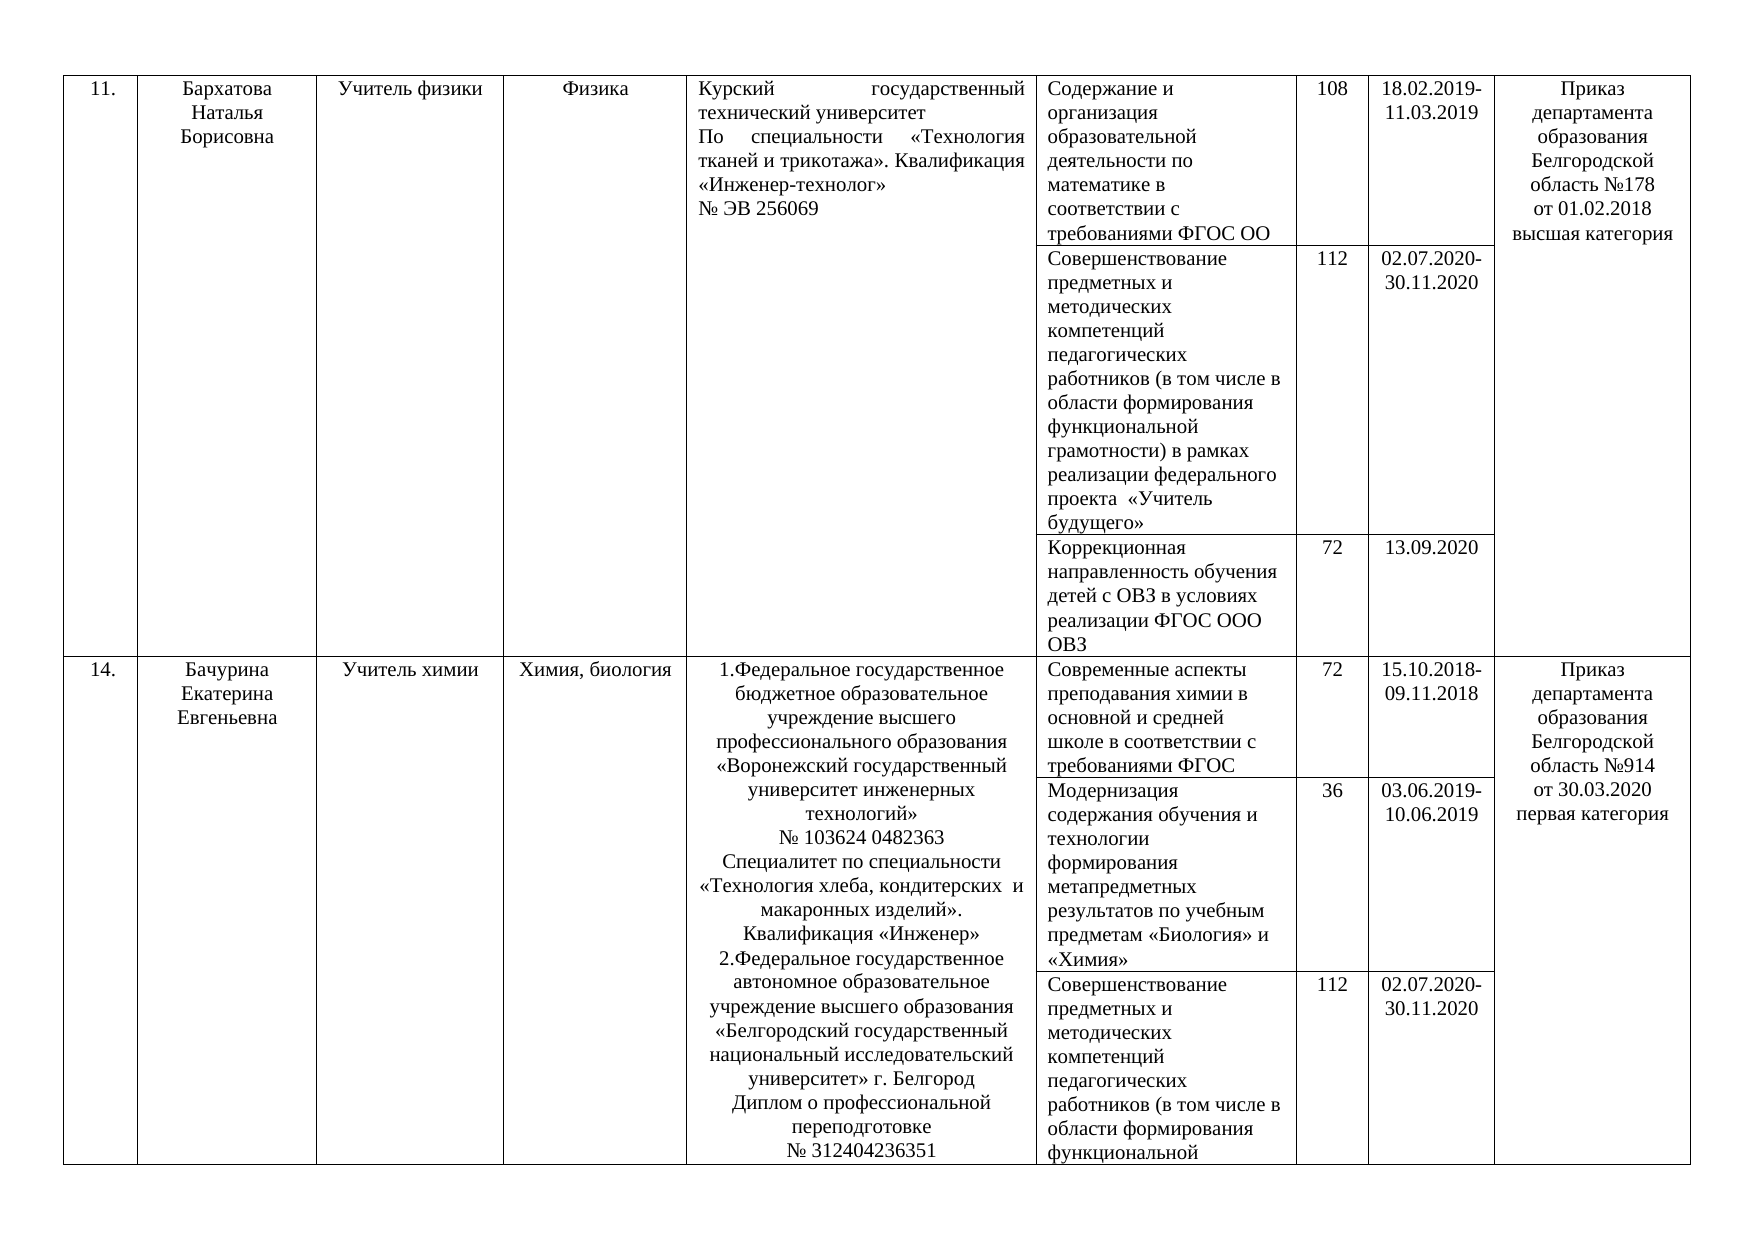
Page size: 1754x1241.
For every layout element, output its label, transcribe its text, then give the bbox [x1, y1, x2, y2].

table_cell Бархатова Наталья Борисовна [138, 76, 316, 656]
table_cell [1369, 972, 1494, 1164]
table_cell [64, 657, 137, 1164]
table_cell 36 [1297, 778, 1368, 971]
table_cell [64, 76, 137, 656]
table_cell 72 [1297, 535, 1368, 656]
table_cell Учитель физики [317, 76, 503, 656]
table_cell Коррекционная направленность обучения детей с ОВЗ в условиях реализации ФГОС ООО ОВЗ [1037, 535, 1296, 656]
table_cell Химия, биология [504, 657, 686, 1164]
table_cell 03.06.2019-10.06.2019 [1369, 778, 1494, 971]
table_cell 1.Федеральное государственное бюджетное образовательное учреждение высшего профессионального образования «Воронежский государственный университет инженерных технологий» № 103624 0482363 Специалитет по специальности «Технология хлеба, кондитерских и макаронных изделий». Квалификация «Инженер» 2.Федеральное государственное автономное образовательное учреждение высшего образования «Белгородский государственный национальный исследовательский университет» г. Белгород Диплом о профессиональной переподготовке № 312404236351 По программе «Образование и педагогика» [687, 657, 1036, 1164]
table_cell Модернизация содержания обучения и технологии формирования метапредметных результатов по учебным предметам «Биология» и «Химия» [1037, 778, 1296, 971]
table_cell 72 [1297, 657, 1368, 777]
table_cell 18.02.2019-11.03.2019 [1369, 76, 1494, 244]
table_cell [1037, 972, 1296, 1164]
table_cell Физика [504, 76, 686, 656]
table_cell 108 [1297, 76, 1368, 244]
table_cell Современные аспекты преподавания химии в основной и средней школе в соответствии с требованиями ФГОС [1037, 657, 1296, 777]
table_cell Приказ департамента образования Белгородской область №178 от 01.02.2018 высшая категория [1495, 76, 1690, 656]
table_cell Учитель химии [317, 657, 503, 1164]
table_cell 15.10.2018-09.11.2018 [1369, 657, 1494, 777]
table_cell Курский государственный технический университет По специальности «Технология тканей и трикотажа». Квалификация «Инженер-технолог» № ЭВ 256069 [687, 76, 1036, 656]
table_cell Бачурина Екатерина Евгеньевна [138, 657, 316, 1164]
table_cell Совершенствование предметных и методических компетенций педагогических работников (в том числе в области формирования функциональной грамотности) в рамках реализации федерального проекта «Учитель будущего» [1037, 246, 1296, 534]
table_cell Содержание и организация образовательной деятельности по математике в соответствии с требованиями ФГОС ОО [1037, 76, 1296, 244]
table_cell 112 [1297, 246, 1368, 534]
table_cell Приказ департамента образования Белгородской область №914 от 30.03.2020 первая категория [1495, 657, 1690, 1164]
table_cell 13.09.2020 [1369, 535, 1494, 656]
table_cell 02.07.2020-30.11.2020 [1369, 246, 1494, 534]
table_cell 112 [1297, 972, 1368, 1164]
